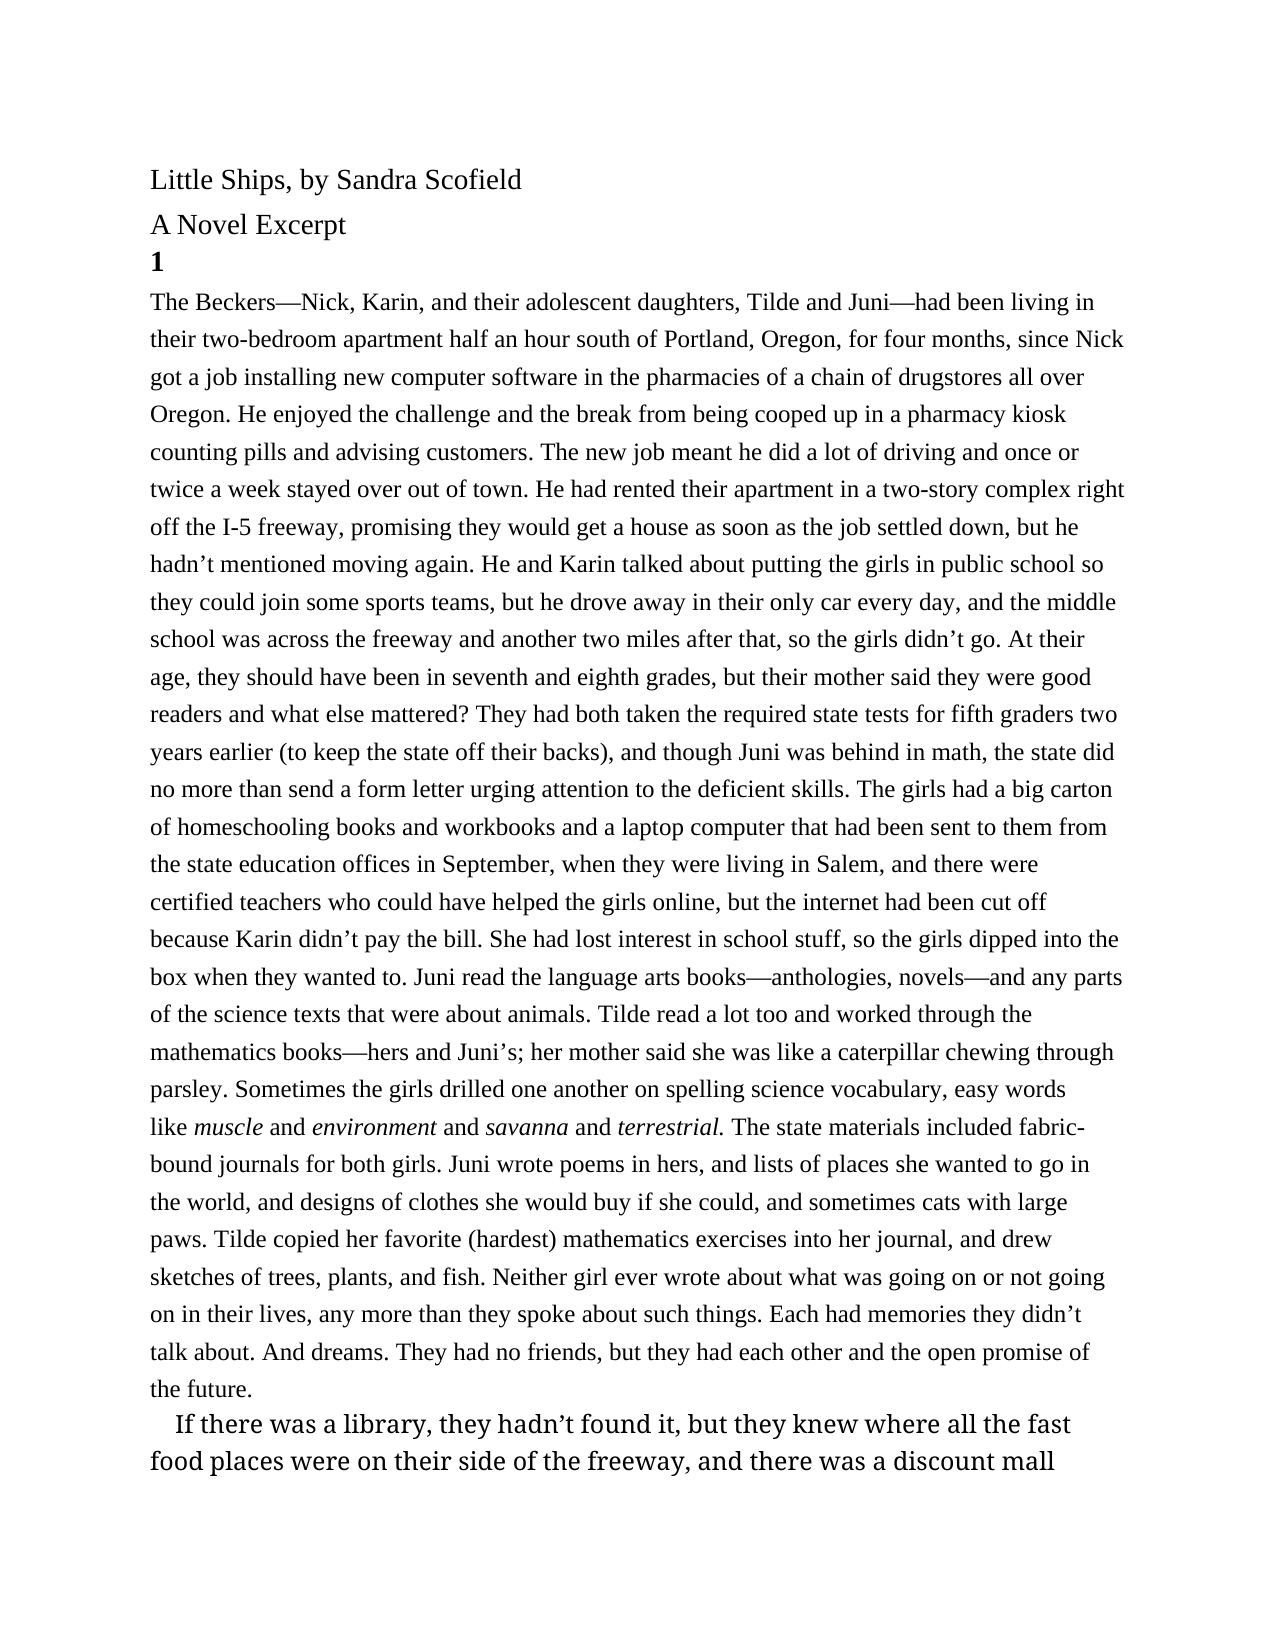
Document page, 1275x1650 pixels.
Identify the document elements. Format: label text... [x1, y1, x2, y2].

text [150, 1403, 1125, 1478]
text 1 [150, 241, 1125, 278]
text A Novel Excerpt [150, 195, 1125, 241]
text The Beckers—Nick, Karin, and their adolescent daughters, Tilde and Juni—had been living in their two-bedroom apartment half an hour south of Portland, Oregon, for four months, since Nick got a job installing new computer software in the pharmacies of a chain of drugstores all over Oregon. He enjoyed the challenge and the break from being cooped up in a pharmacy kiosk counting pills and advising customers. The new job meant he did a lot of driving and once or twice a week stayed over out of town. He had rented their apartment in a two-story complex right off the I-5 freeway, promising they would get a house as soon as the job settled down, but he hadn’t mentioned moving again. He and Karin talked about putting the girls in public school so they could join some sports teams, but he drove away in their only car every day, and the middle school was across the freeway and another two miles after that, so the girls didn’t go. At their age, they should have been in seventh and eighth grades, but their mother said they were good readers and what else mattered? They had both taken the required state tests for fifth graders two years earlier (to keep the state off their backs), and though Juni was behind in math, the state did no more than send a form letter urging attention to the deficient skills. The girls had a big carton of homeschooling books and workbooks and a laptop computer that had been sent to them from the state education offices in September, when they were living in Salem, and there were certified teachers who could have helped the girls online, but the internet had been cut off because Karin didn’t pay the bill. She had lost interest in school stuff, so the girls dipped into the box when they wanted to. Juni read the language arts books—anthologies, novels—and any parts of the science texts that were about animals. Tilde read a lot too and worked through the mathematics books—hers and Juni’s; her mother said she was like a caterpillar chewing through parsley. Sometimes the girls drilled one another on spelling science vocabulary, easy words like muscle and environment and savanna and terrestrial. The state materials included fabric-bound journals for both girls. Juni wrote poems in hers, and lists of places she wanted to go in the world, and designs of clothes she would buy if she could, and sometimes cats with large paws. Tilde copied her favorite (hardest) mathematics exercises into her journal, and drew sketches of trees, plants, and fish. Neither girl ever wrote about what was going on or not going on in their lives, any more than they spoke about such things. Each had memories they didn’t talk about. And dreams. They had no friends, but they had each other and the open promise of the future. [150, 278, 1125, 1403]
text Little Ships, by Sandra Scofield [150, 150, 1125, 195]
